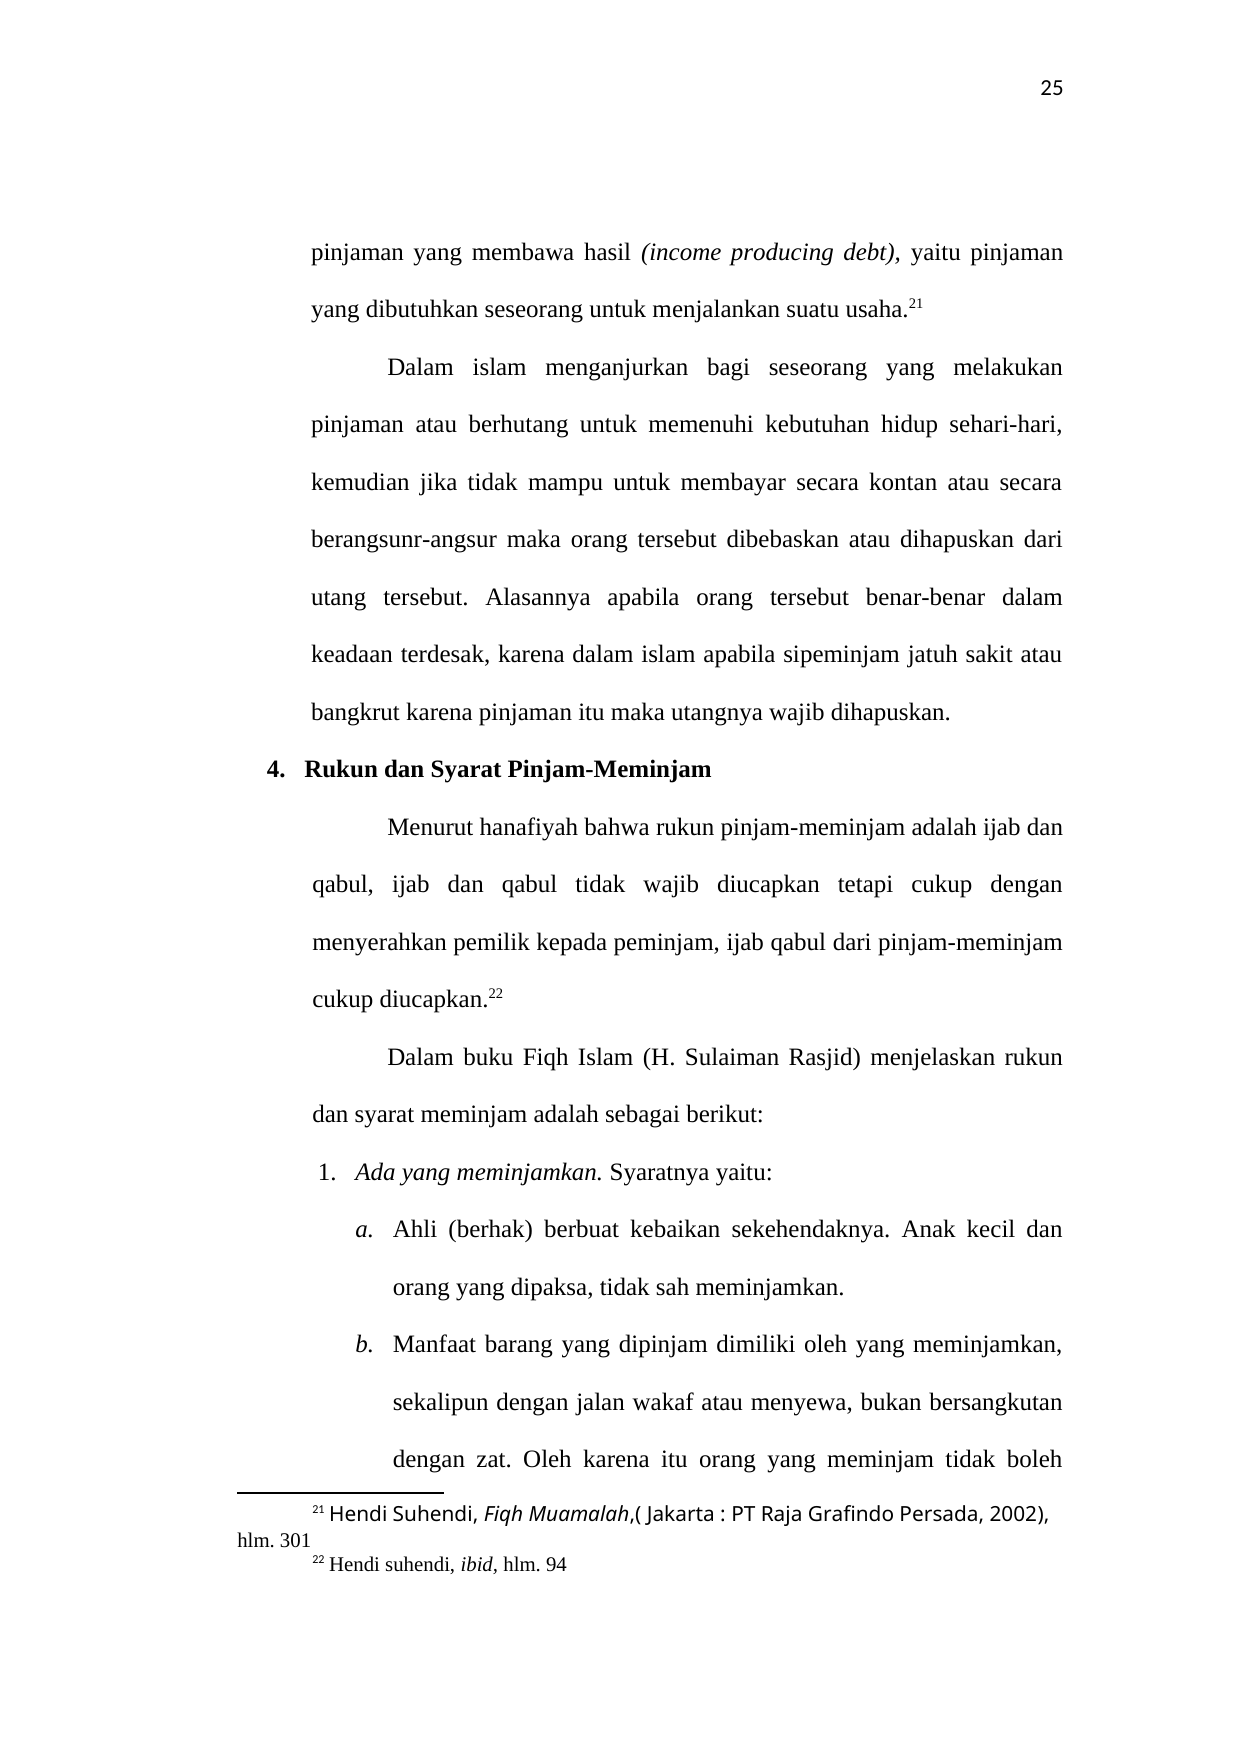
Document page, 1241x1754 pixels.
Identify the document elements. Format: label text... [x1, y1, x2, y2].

list Dalam buku Fiqh Islam (H. Sulaiman Rasjid) menjelaskan rukun dan syarat meminjam adalah sebagai berikut: [312, 1042, 1063, 1128]
text Dalam islam menganjurkan bagi seseorang yang melakukan pinjaman atau berhutang untuk memenuhi kebutuhan hidup sehari-hari, kemudian jika tidak mampu untuk membayar secara kontan atau secara berangsunr-angsur maka orang tersebut dibebaskan atau dihapuskan dari utang tersebut. Alasannya apabila orang tersebut benar-benar dalam keadaan terdesak, karena dalam islam apabila sipeminjam jatuh sakit atau bangkrut karena pinjaman itu maka utangnya wajib dihapuskan. [311, 352, 1063, 726]
list Ada yang meminjamkan. Syaratnya yaitu: [318, 1157, 1063, 1186]
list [355, 1329, 1063, 1473]
list Menurut hanafiyah bahwa rukun pinjam-meminjam adalah ijab dan qabul, ijab dan qabul tidak wajib diucapkan tetapi cukup dengan menyerahkan pemilik kepada peminjam, ijab qabul dari pinjam-meminjam cukup diucapkan. [312, 812, 1063, 1013]
list Ahli (berhak) berbuat kebaikan sekehendaknya. Anak kecil dan orang yang dipaksa, tidak sah meminjamkan. [355, 1214, 1063, 1301]
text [311, 237, 1063, 323]
list Rukun dan Syarat Pinjam-Meminjam [267, 754, 1063, 783]
